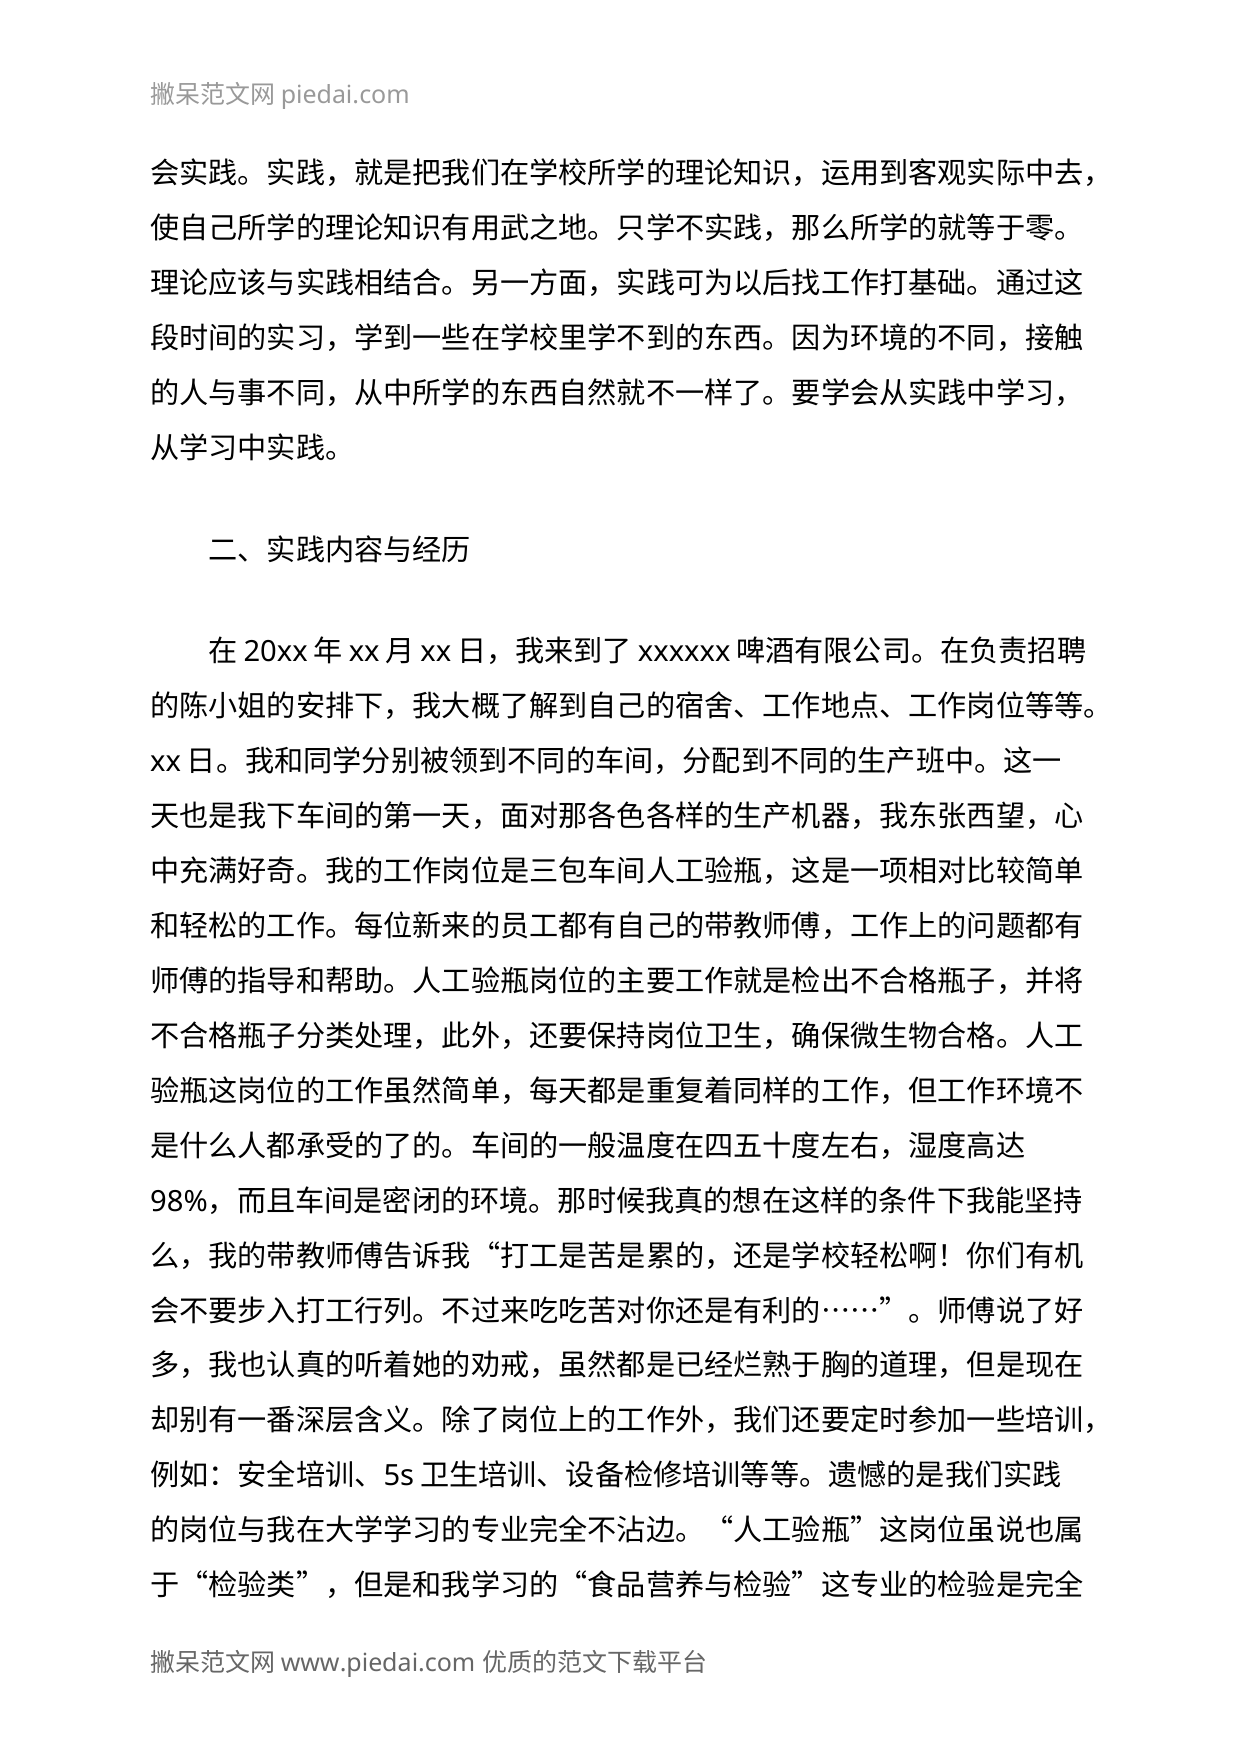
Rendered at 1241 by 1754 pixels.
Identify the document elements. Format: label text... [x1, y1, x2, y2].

text 二、实践内容与经历 [150, 526, 1090, 568]
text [150, 628, 1090, 1604]
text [150, 150, 1090, 467]
